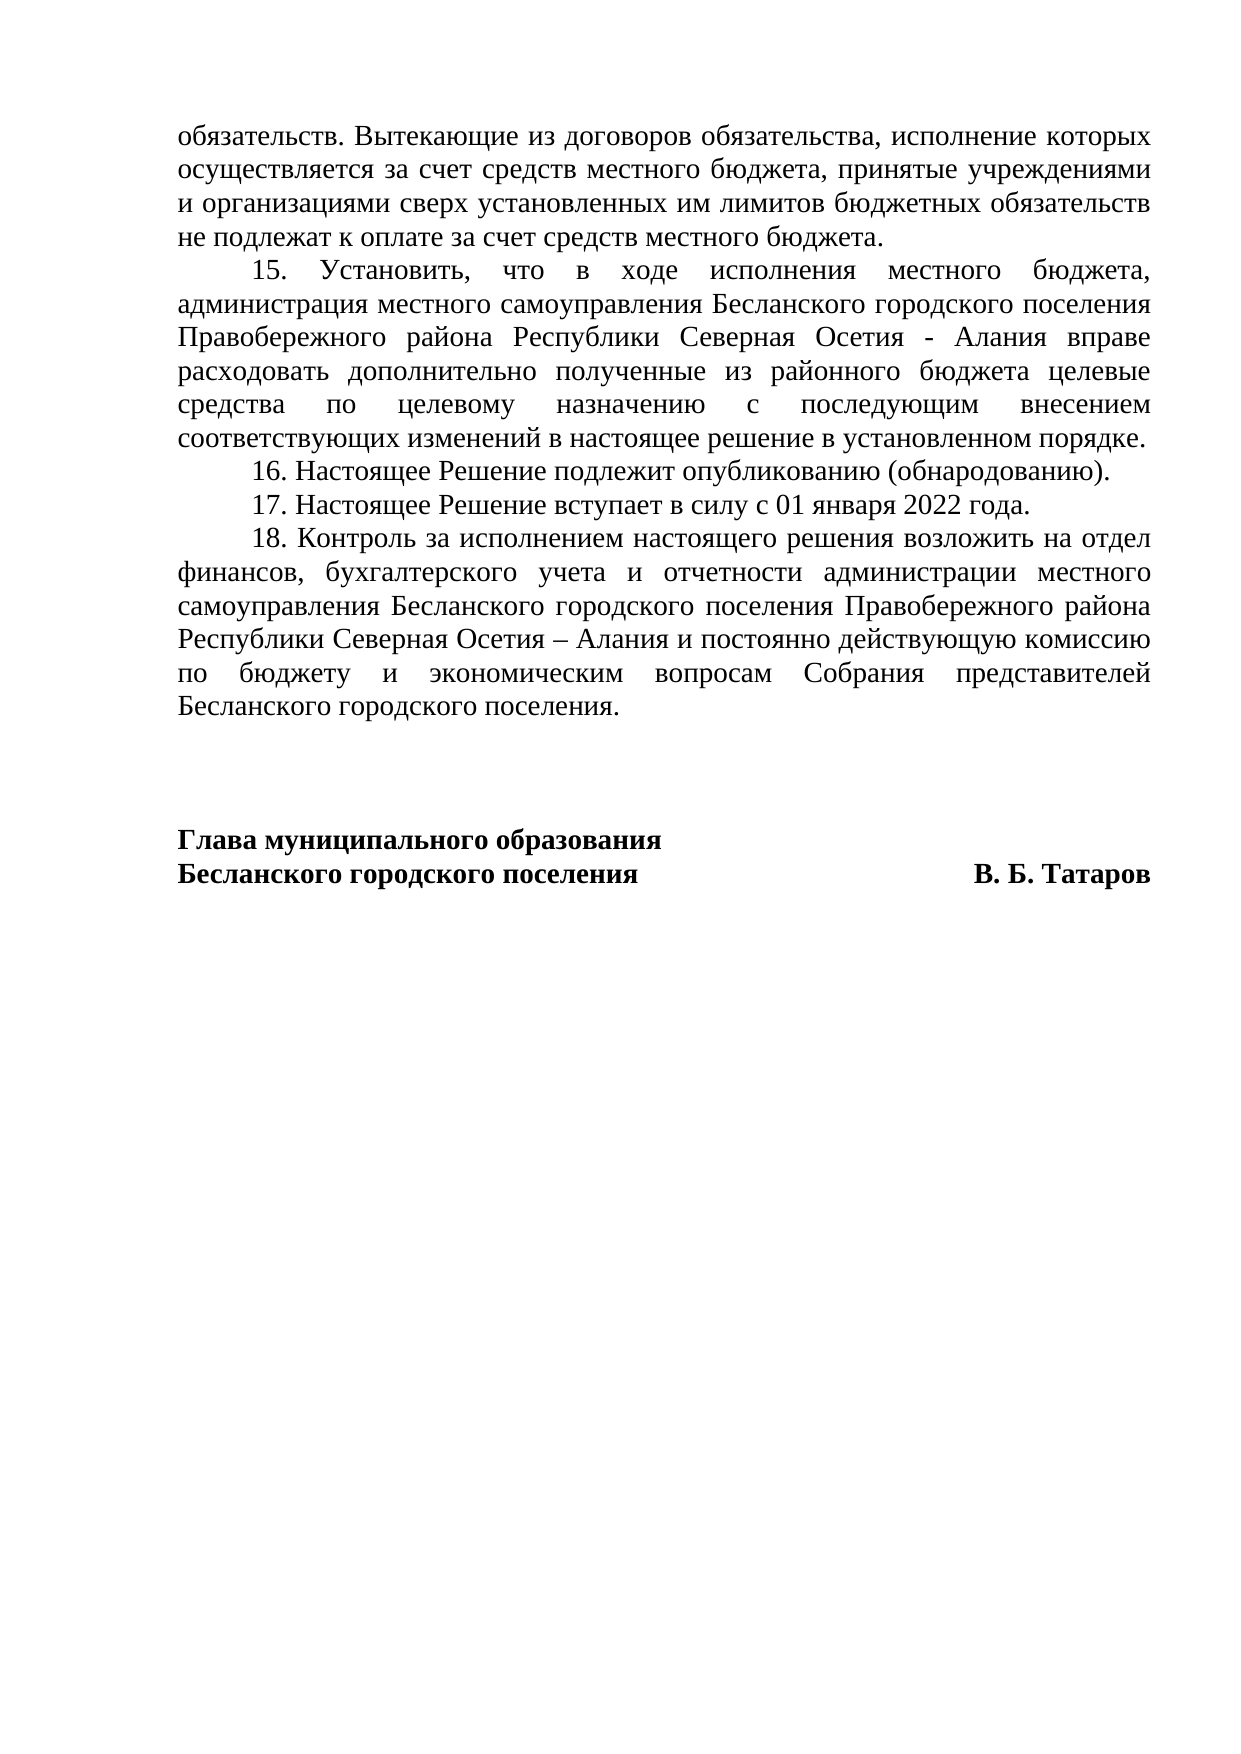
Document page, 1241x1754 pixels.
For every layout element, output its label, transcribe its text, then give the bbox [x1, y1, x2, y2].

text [177, 118, 1152, 252]
text Бесланского городского поселения В. Б. Татаров [177, 856, 1152, 889]
text 15. Установить, что в ходе исполнения местного бюджета, администрация местного самоуправления Бесланского городского поселения Правобережного района Республики Северная Осетия - Алания вправе расходовать дополнительно полученные из районного бюджета целевые средства по целевому назначению с последующим внесением соответствующих изменений в настоящее решение в установленном порядке. [177, 252, 1152, 453]
text 16. Настоящее Решение подлежит опубликованию (обнародованию). [177, 453, 1152, 487]
text Глава муниципального образования [177, 822, 1152, 856]
text 17. Настоящее Решение вступает в силу с 01 января 2022 года. [177, 487, 1152, 521]
text 18. Контроль за исполнением настоящего решения возложить на отдел финансов, бухгалтерского учета и отчетности администрации местного самоуправления Бесланского городского поселения Правобережного района Республики Северная Осетия – Алания и постоянно действующую комиссию по бюджету и экономическим вопросам Собрания представителей Бесланского городского поселения. [177, 521, 1152, 722]
